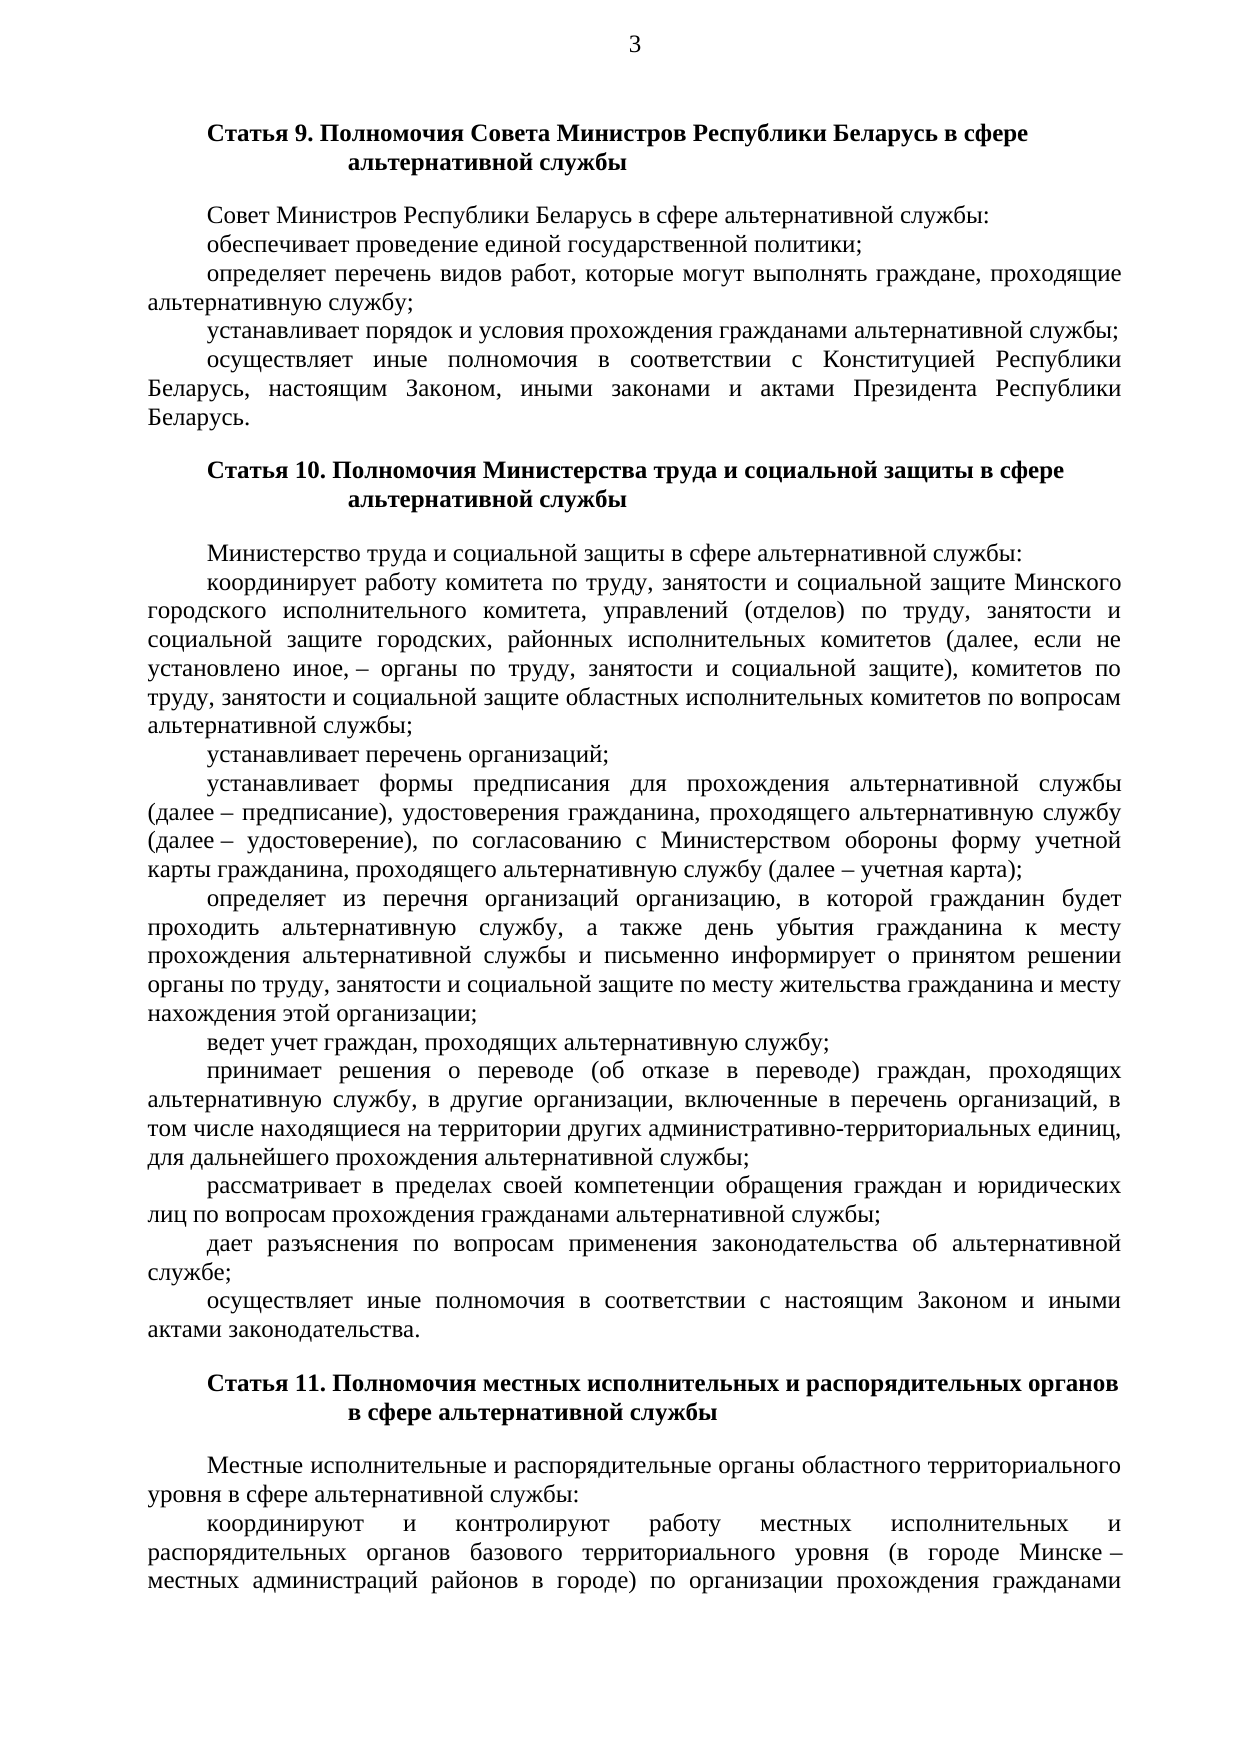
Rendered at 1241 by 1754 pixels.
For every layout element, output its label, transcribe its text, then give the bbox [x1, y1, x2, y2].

text принимает решения о переводе (об отказе в переводе) граждан, проходящих альтернативную службу, в другие организации, включенные в перечень организаций, в том числе находящиеся на территории других административно-территориальных единиц, для дальнейшего прохождения альтернативной службы; [147, 1056, 1122, 1171]
text Статья 9. Полномочия Совета Министров Республики Беларусь в сфере альтернативной службы [207, 118, 1122, 176]
text устанавливает порядок и условия прохождения гражданами альтернативной службы; [147, 316, 1122, 344]
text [147, 1508, 1122, 1594]
text осуществляет иные полномочия в соответствии с настоящим Законом и иными актами законодательства. [147, 1286, 1122, 1343]
text ведет учет граждан, проходящих альтернативную службу; [147, 1027, 1122, 1056]
text определяет из перечня организаций организацию, в которой гражданин будет проходить альтернативную службу, а также день убытия гражданина к месту прохождения альтернативной службы и письменно информирует о принятом решении органы по труду, занятости и социальной защите по месту жительства гражданина и месту нахождения этой организации; [147, 883, 1122, 1027]
text Статья 11. Полномочия местных исполнительных и распорядительных органов в сфере альтернативной службы [207, 1368, 1122, 1426]
text рассматривает в пределах своей компетенции обращения граждан и юридических лиц по вопросам прохождения гражданами альтернативной службы; [147, 1171, 1122, 1228]
text обеспечивает проведение единой государственной политики; [147, 229, 1122, 258]
text устанавливает перечень организаций; [147, 739, 1122, 768]
text Статья 10. Полномочия Министерства труда и социальной защиты в сфере альтернативной службы [207, 456, 1122, 513]
text Совет Министров Республики Беларусь в сфере альтернативной службы: [147, 201, 1122, 229]
text Местные исполнительные и распорядительные органы областного территориального уровня в сфере альтернативной службы: [147, 1451, 1122, 1508]
text устанавливает формы предписания для прохождения альтернативной службы (далее – предписание), удостоверения гражданина, проходящего альтернативную службу (далее – удостоверение), по согласованию с Министерством обороны форму учетной карты гражданина, проходящего альтернативную службу (далее – учетная карта); [147, 768, 1122, 883]
text координирует работу комитета по труду, занятости и социальной защите Минского городского исполнительного комитета, управлений (отделов) по труду, занятости и социальной защите городских, районных исполнительных комитетов (далее, если не установлено иное, – органы по труду, занятости и социальной защите), комитетов по труду, занятости и социальной защите областных исполнительных комитетов по вопросам альтернативной службы; [147, 567, 1122, 739]
text определяет перечень видов работ, которые могут выполнять граждане, проходящие альтернативную службу; [147, 258, 1122, 316]
text дает разъяснения по вопросам применения законодательства об альтернативной службе; [147, 1228, 1122, 1286]
text осуществляет иные полномочия в соответствии с Конституцией Республики Беларусь, настоящим Законом, иными законами и актами Президента Республики Беларусь. [147, 344, 1122, 431]
text Министерство труда и социальной защиты в сфере альтернативной службы: [147, 538, 1122, 567]
